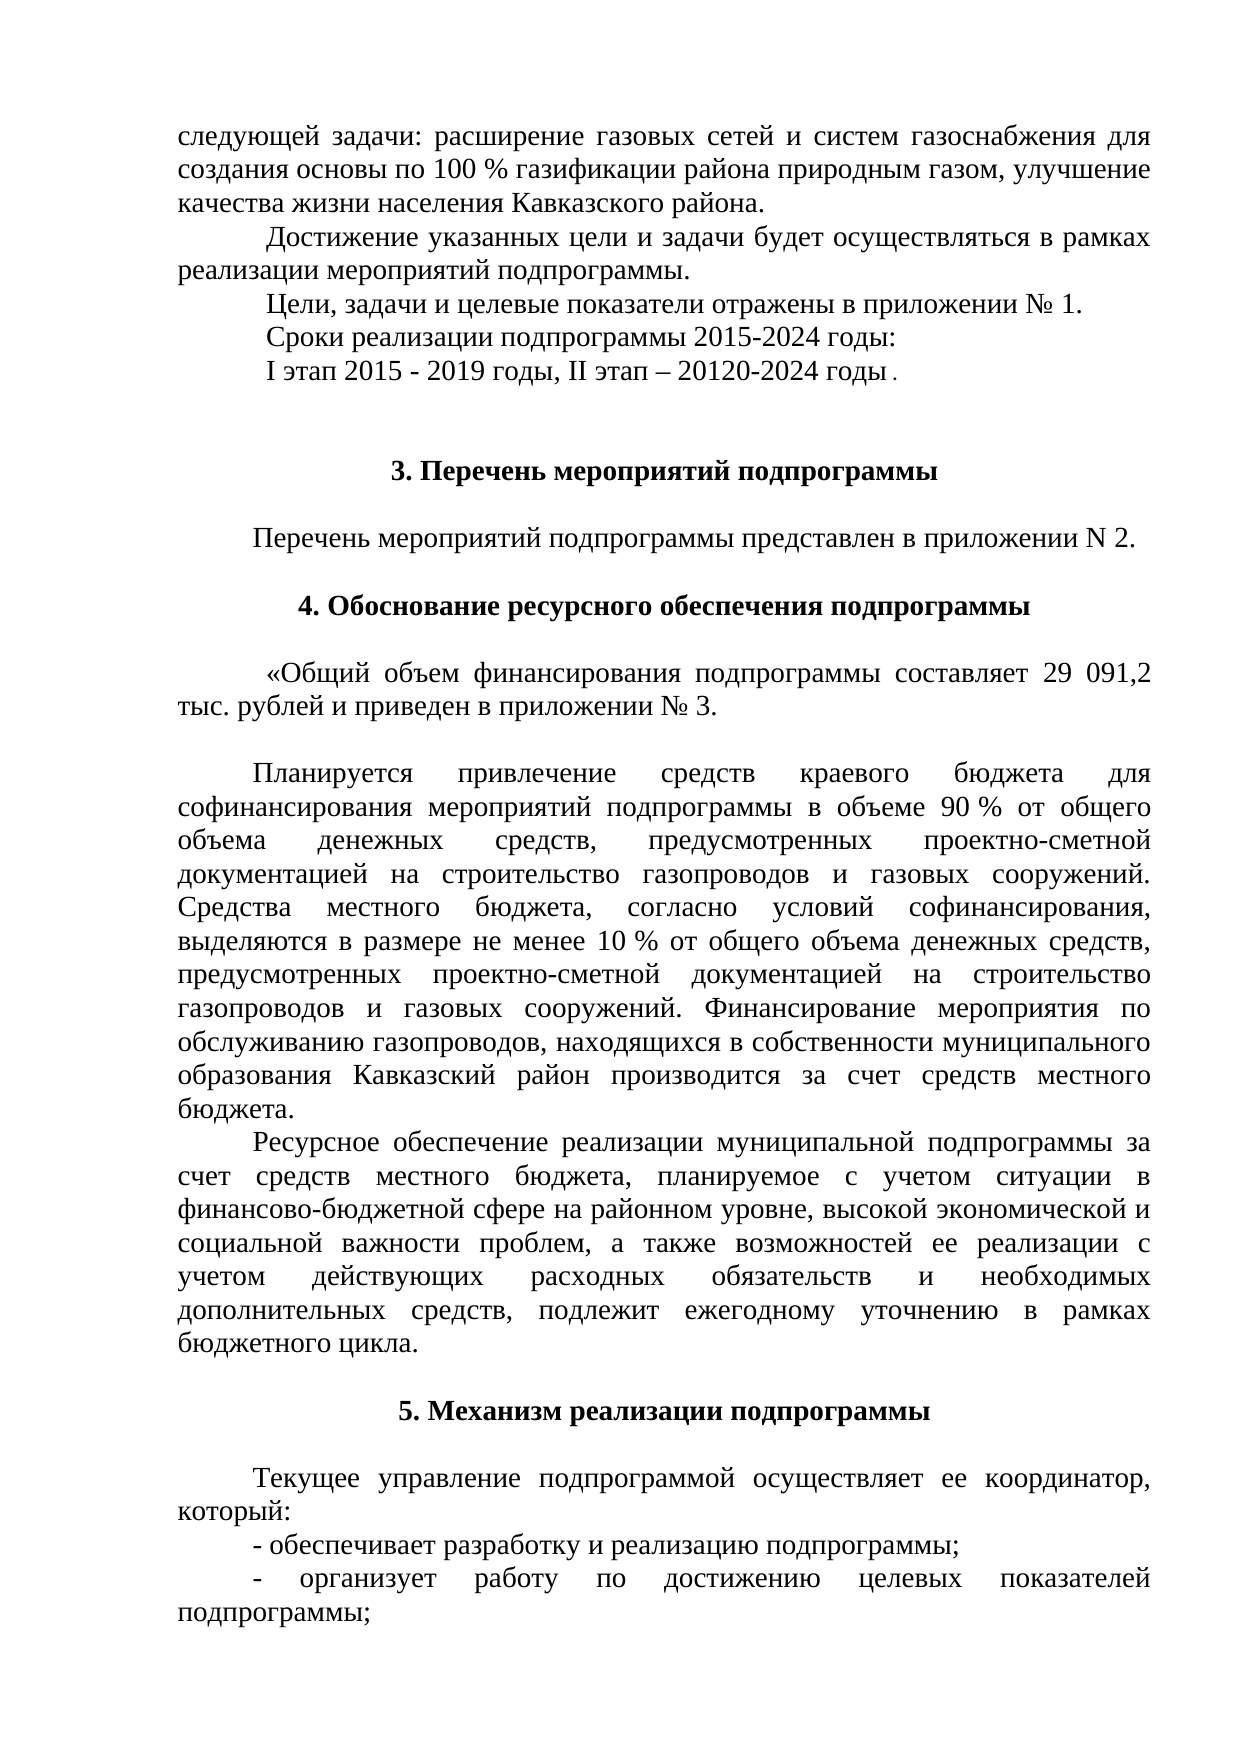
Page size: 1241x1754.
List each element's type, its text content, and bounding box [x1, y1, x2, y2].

text - обеспечивает разработку и реализацию подпрограммы; [177, 1527, 1152, 1560]
text I этап 2015 - 2019 годы, II этап – 20120-2024 годы . [177, 353, 1152, 386]
text Достижение указанных цели и задачи будет осуществляться в рамках реализации мероприятий подпрограммы. [177, 219, 1152, 286]
text Цели, задачи и целевые показатели отражены в приложении № 1. [177, 286, 1152, 319]
text Планируется привлечение средств краевого бюджета для софинансирования мероприятий подпрограммы в объеме 90 % от общего объема денежных средств, предусмотренных проектно-сметной документацией на строительство газопроводов и газовых сооружений. Средства местного бюджета, согласно условий софинансирования, выделяются в размере не менее 10 % от общего объема денежных средств, предусмотренных проектно-сметной документацией на строительство газопроводов и газовых сооружений. Финансирование мероприятия по обслуживанию газопроводов, находящихся в собственности муниципального образования Кавказский район производится за счет средств местного бюджета. [177, 755, 1152, 1124]
text 4. Обоснование ресурсного обеспечения подпрограммы [177, 588, 1152, 621]
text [177, 118, 1152, 219]
text Перечень мероприятий подпрограммы представлен в приложении N 2. [177, 521, 1152, 554]
text - организует работу по достижению целевых показателей подпрограммы; [177, 1560, 1152, 1627]
text 5. Механизм реализации подпрограммы [177, 1393, 1152, 1426]
text Сроки реализации подпрограммы 2015-2024 годы: [177, 319, 1152, 353]
text 3. Перечень мероприятий подпрограммы [177, 453, 1152, 487]
text Текущее управление подпрограммой осуществляет ее координатор, который: [177, 1460, 1152, 1527]
text «Общий объем финансирования подпрограммы составляет 29 091,2 тыс. рублей и приведен в приложении № 3. [177, 655, 1152, 722]
text Ресурсное обеспечение реализации муниципальной подпрограммы за счет средств местного бюджета, планируемое с учетом ситуации в финансово-бюджетной сфере на районном уровне, высокой экономической и социальной важности проблем, а также возможностей ее реализации с учетом действующих расходных обязательств и необходимых дополнительных средств, подлежит ежегодному уточнению в рамках бюджетного цикла. [177, 1124, 1152, 1359]
